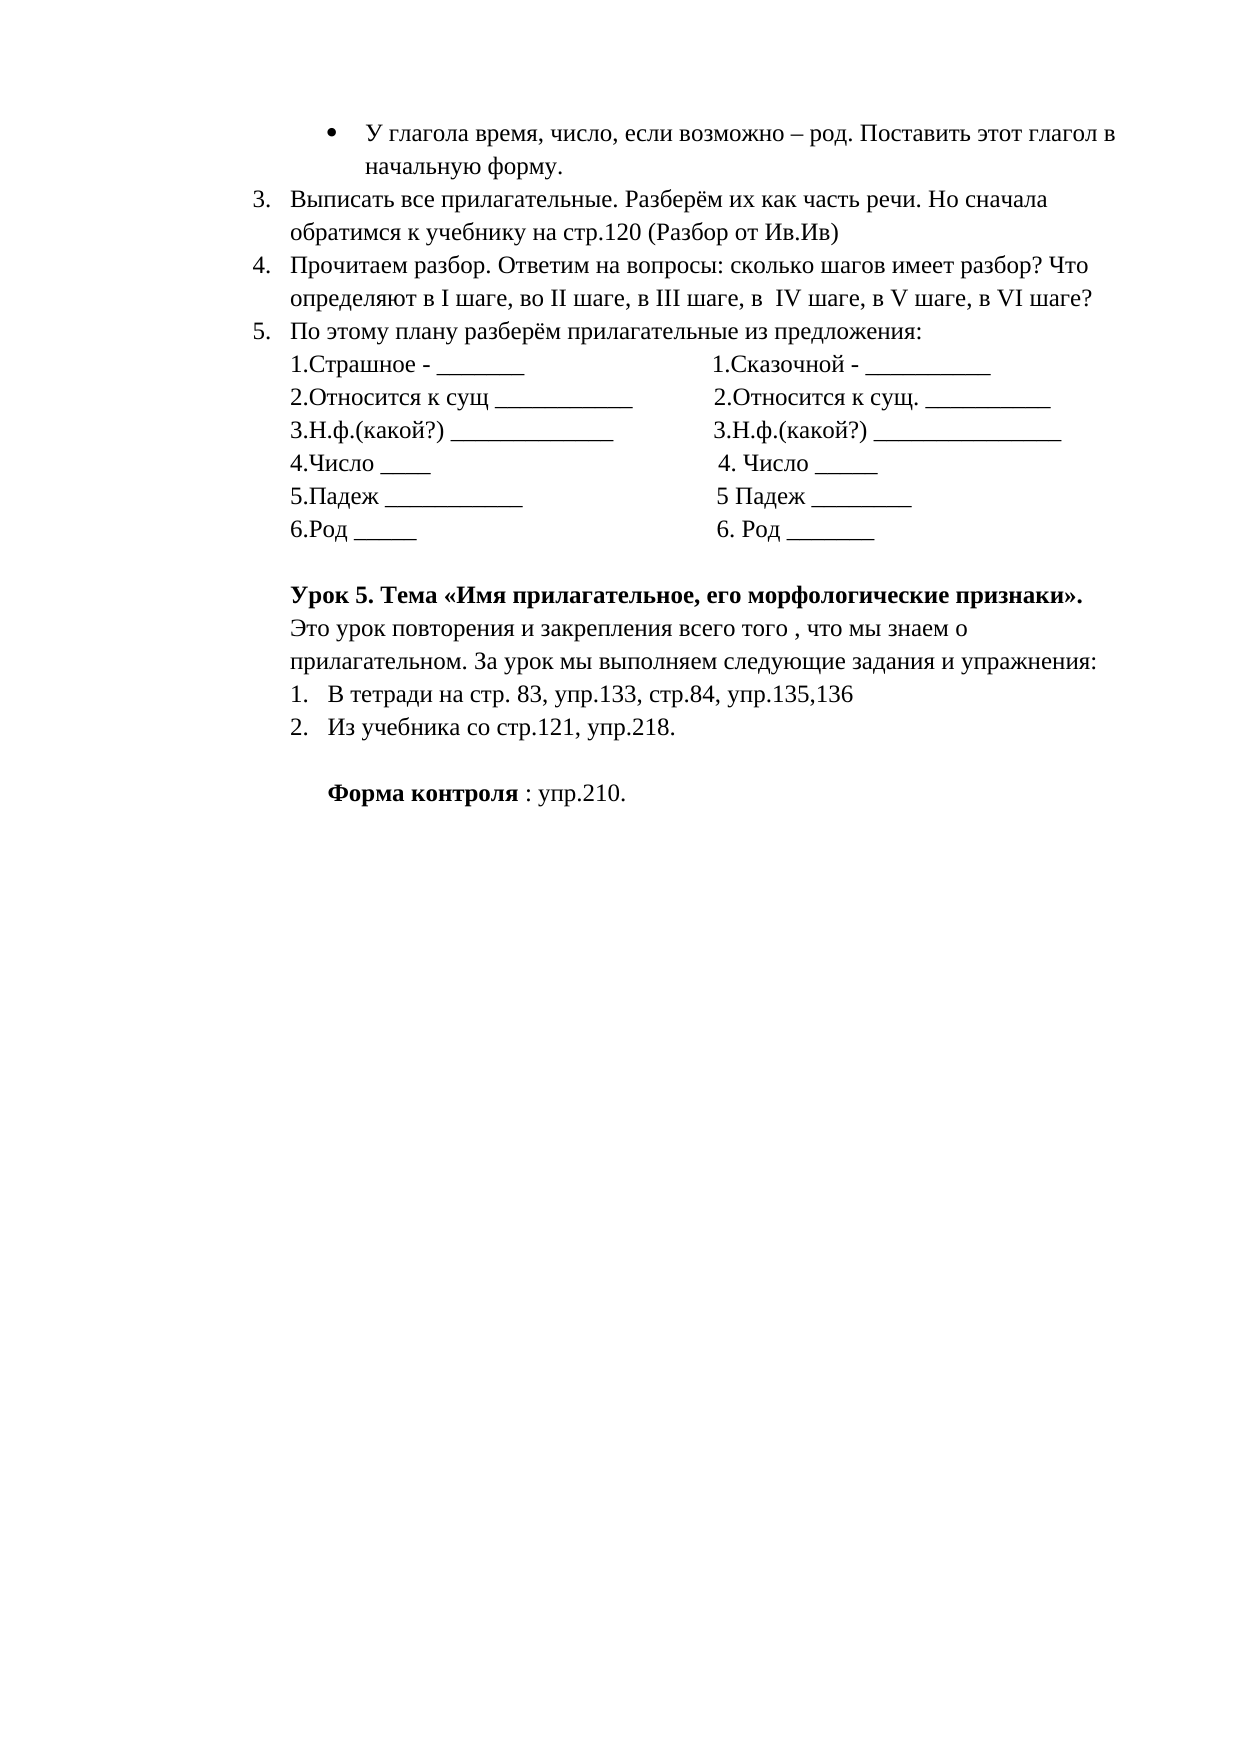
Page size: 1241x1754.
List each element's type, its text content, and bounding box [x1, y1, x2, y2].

list Урок 5. Тема «Имя прилагательное, его морфологические признаки». [290, 580, 1152, 609]
list Из учебника со стр.121, упр.218. [290, 712, 1152, 741]
list По этому плану разберём прилагательные из предложения: [252, 316, 1152, 345]
list Прочитаем разбор. Ответим на вопросы: сколько шагов имеет разбор? Что определяют в I шаге, во II шаге, в III шаге, в IV шаге, в V шаге, в VI шаге? [252, 250, 1152, 312]
list 1.Страшное - _______ 1.Сказочной - __________ [290, 349, 1152, 378]
list Выписать все прилагательные. Разберём их как часть речи. Но сначала обратимся к учебнику на стр.120 (Разбор от Ив.Ив) [252, 184, 1152, 246]
list 4.Число ____ 4. Число _____ [290, 448, 1152, 477]
list Это урок повторения и закрепления всего того , что мы знаем о прилагательном. За урок мы выполняем следующие задания и упражнения: [290, 613, 1152, 675]
list 6.Род _____ 6. Род _______ [290, 514, 1152, 543]
list 5.Падеж ___________ 5 Падеж ________ [290, 481, 1152, 510]
list Форма контроля : упр.210. [327, 778, 1152, 807]
list 2.Относится к сущ ___________ 2.Относится к сущ. __________ [290, 382, 1152, 411]
list У глагола время, число, если возможно – род. Поставить этот глагол в начальную форму. [327, 118, 1152, 180]
list В тетради на стр. 83, упр.133, стр.84, упр.135,136 [290, 679, 1152, 708]
list 3.Н.ф.(какой?) _____________ 3.Н.ф.(какой?) _______________ [290, 415, 1152, 444]
